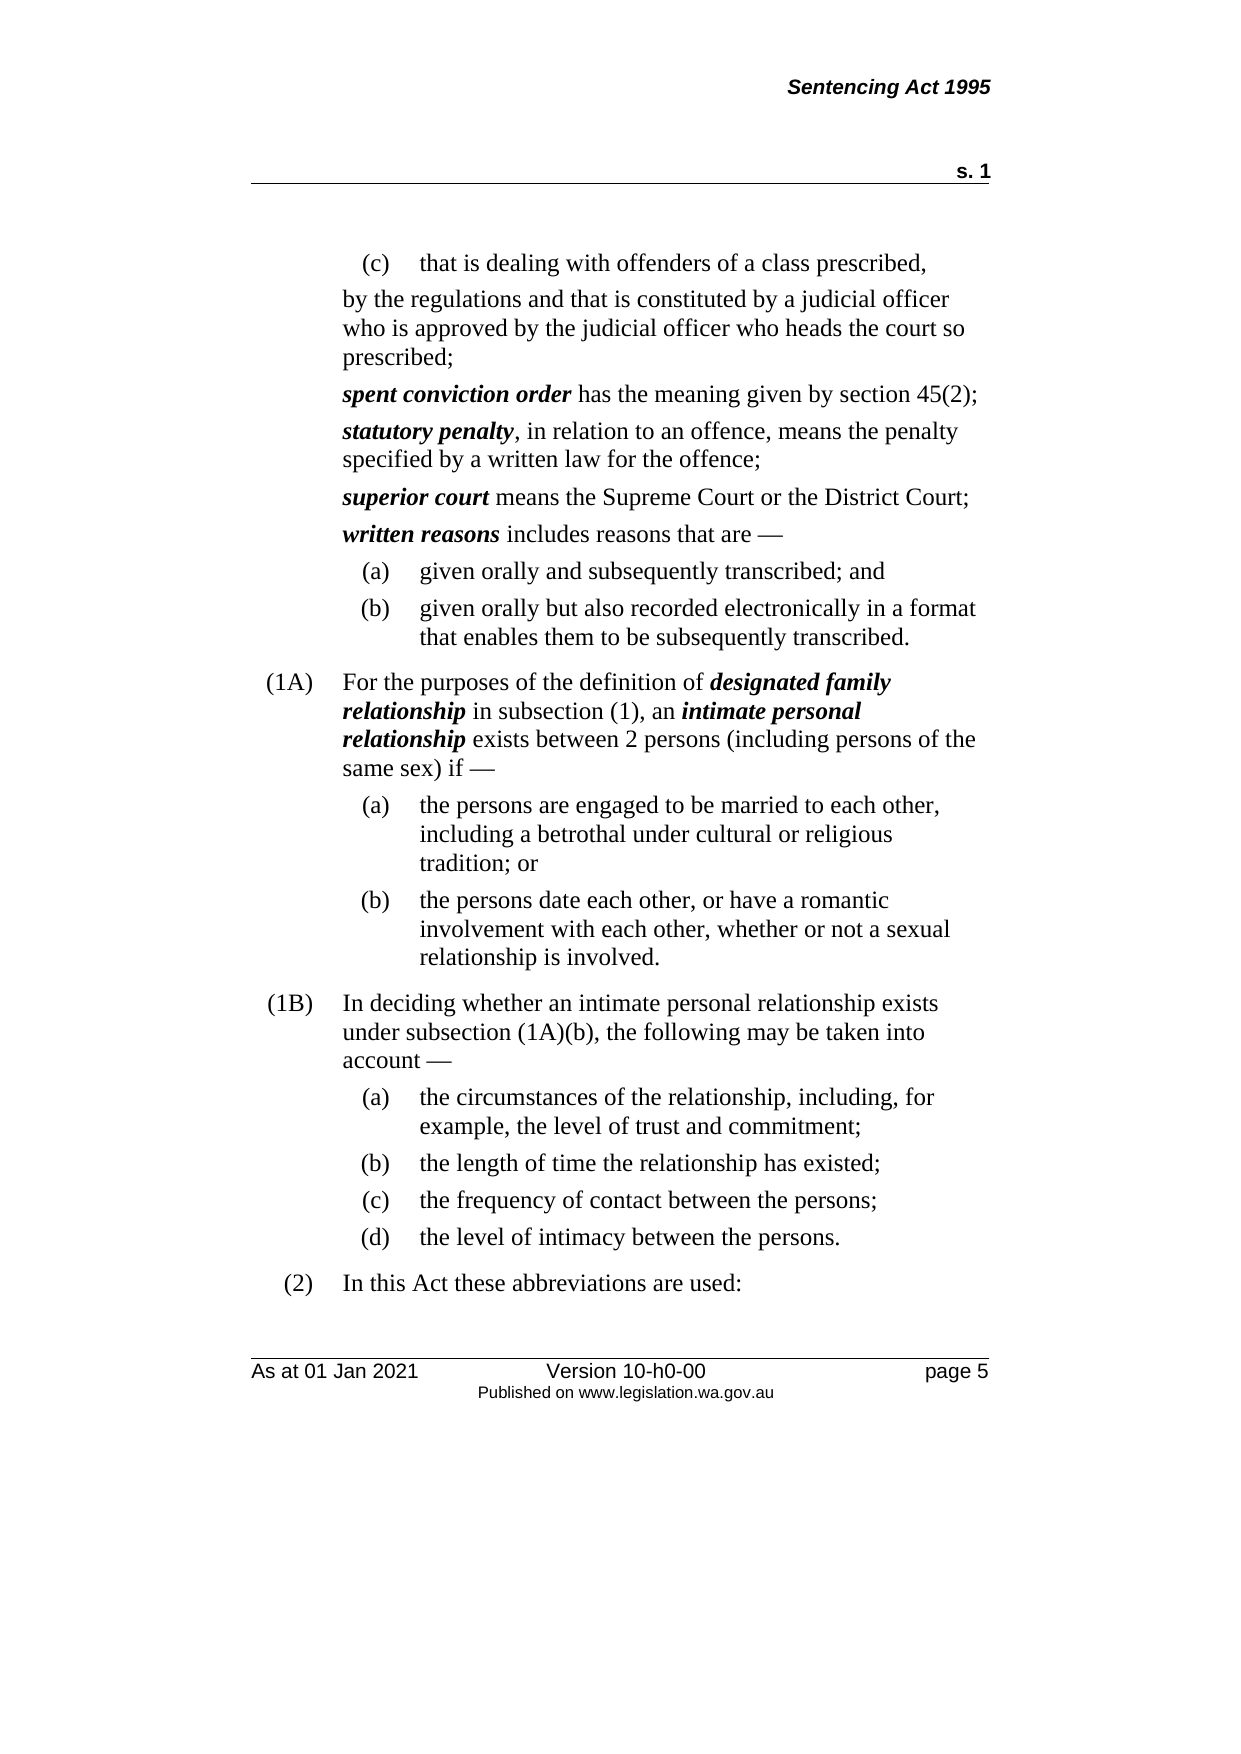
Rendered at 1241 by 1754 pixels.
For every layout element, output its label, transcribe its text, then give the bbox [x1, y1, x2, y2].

text (b) the persons date each other, or have a romantic involvement with each other, whether or not a sexual relationship is involved. [251, 885, 989, 971]
text written reasons includes reasons that are — [251, 519, 989, 547]
text (c) that is dealing with offenders of a class prescribed, [251, 248, 989, 277]
text (c) the frequency of contact between the persons; [251, 1185, 989, 1214]
text (1A) For the purposes of the definition of designated family relationship in subsection (1), an intimate personal relationship exists between 2 persons (including persons of the same sex) if — [251, 667, 989, 782]
text by the regulations and that is constituted by a judicial officer who is approved by the judicial officer who heads the court so prescribed; [251, 284, 989, 370]
text statutory penalty, in relation to an offence, means the penalty specified by a written law for the offence; [251, 416, 989, 473]
text spent conviction order has the meaning given by section 45(2); [251, 379, 989, 407]
text (2) In this Act these abbreviations are used: [251, 1268, 989, 1297]
text (b) given orally but also recorded electronically in a format that enables them to be subsequently transcribed. [251, 593, 989, 650]
text (1B) In deciding whether an intimate personal relationship exists under subsection (1A)(b), the following may be taken into account — [251, 988, 989, 1074]
text superior court means the Supreme Court or the District Court; [251, 482, 989, 510]
text (a) the persons are engaged to be married to each other, including a betrothal under cultural or religious tradition; or [251, 790, 989, 877]
text (a) given orally and subsequently transcribed; and [251, 556, 989, 584]
text (b) the length of time the relationship has existed; [251, 1148, 989, 1177]
text (d) the level of intimacy between the persons. [251, 1222, 989, 1251]
text (a) the circumstances of the relationship, including, for example, the level of trust and commitment; [251, 1082, 989, 1140]
